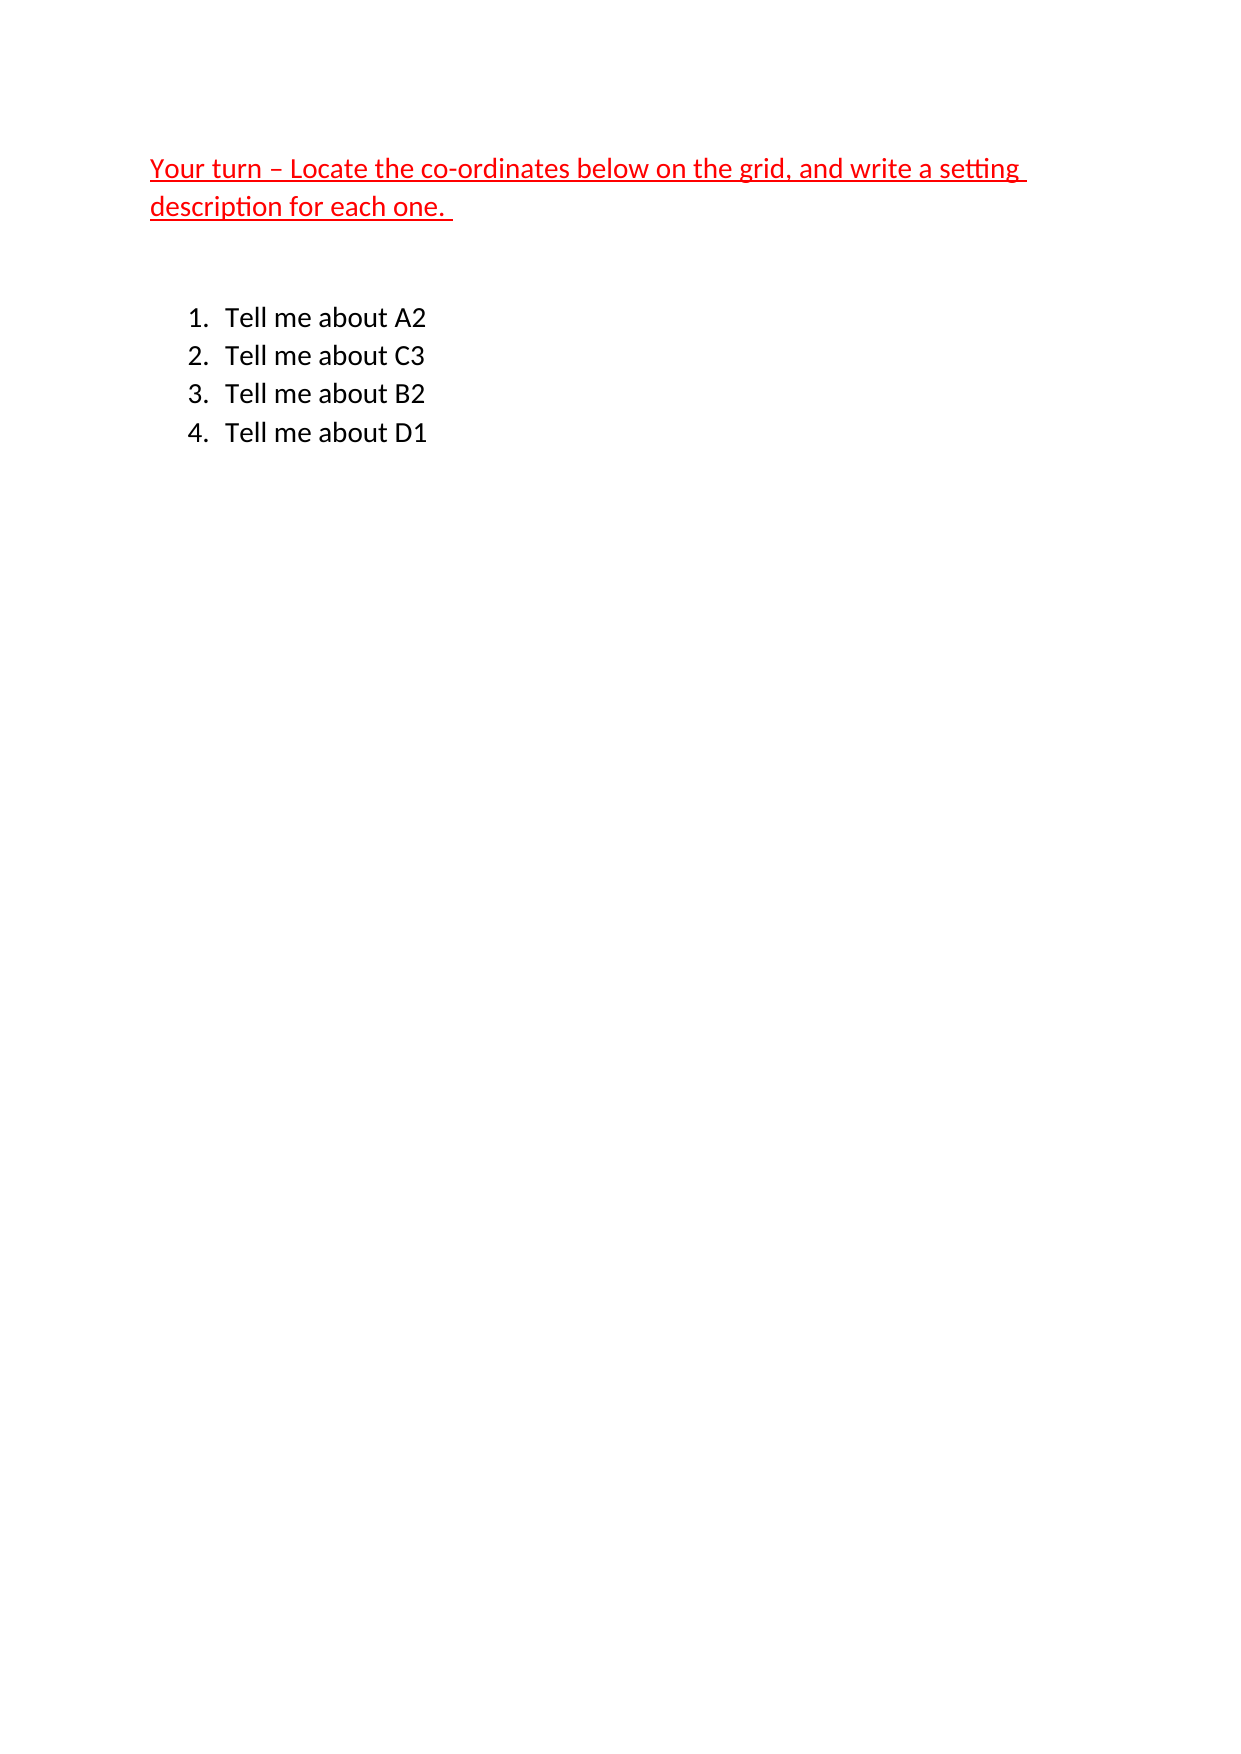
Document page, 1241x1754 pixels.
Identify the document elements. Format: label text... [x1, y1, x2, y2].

text Your turn – Locate the co-ordinates below on the grid, and write a setting description for each one. [150, 150, 1090, 224]
list Tell me about D1 [187, 414, 1090, 449]
list Tell me about B2 [187, 376, 1090, 411]
list Tell me about C3 [187, 337, 1090, 373]
list Tell me about A2 [187, 299, 1090, 334]
